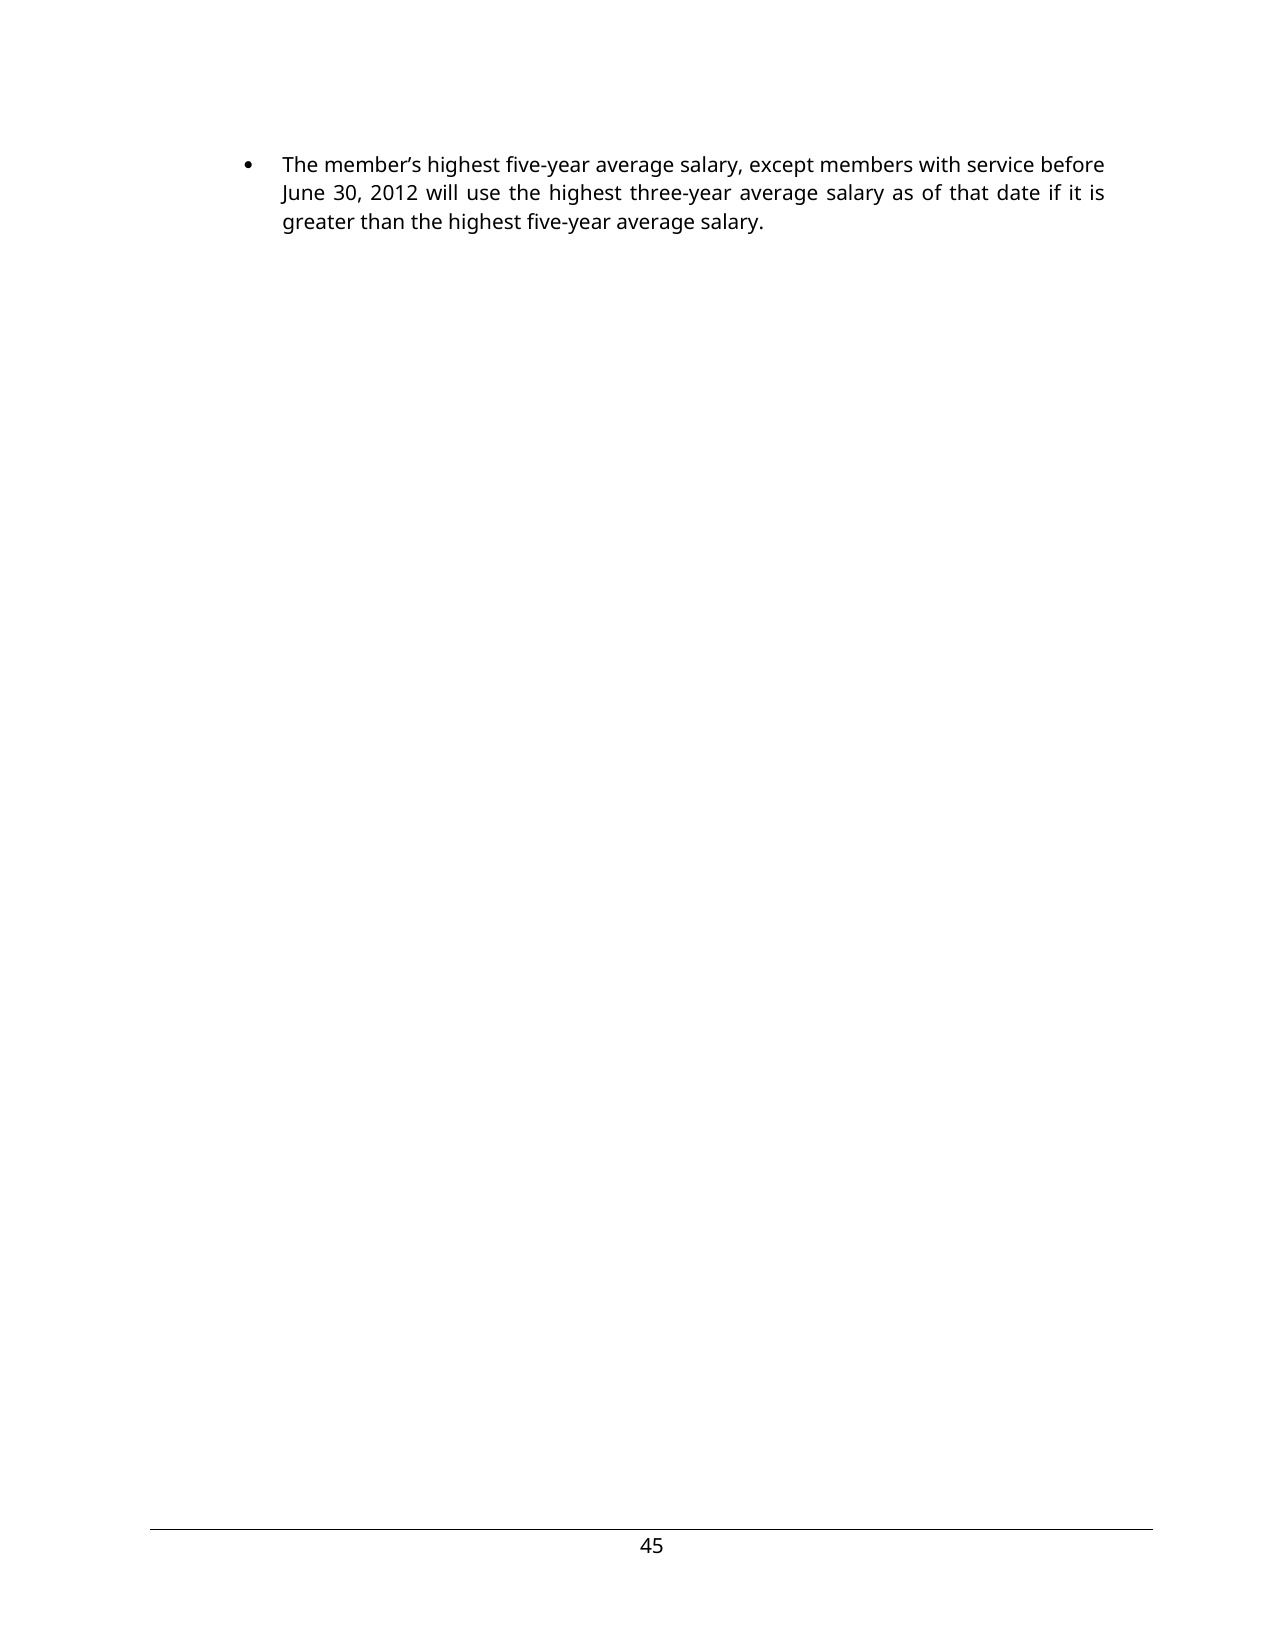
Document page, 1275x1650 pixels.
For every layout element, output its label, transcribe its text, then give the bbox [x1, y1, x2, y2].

list The member’s highest five-year average salary, except members with service before June 30, 2012 will use the highest three-year average salary as of that date if it is greater than the highest five-year average salary. [244, 150, 1106, 235]
